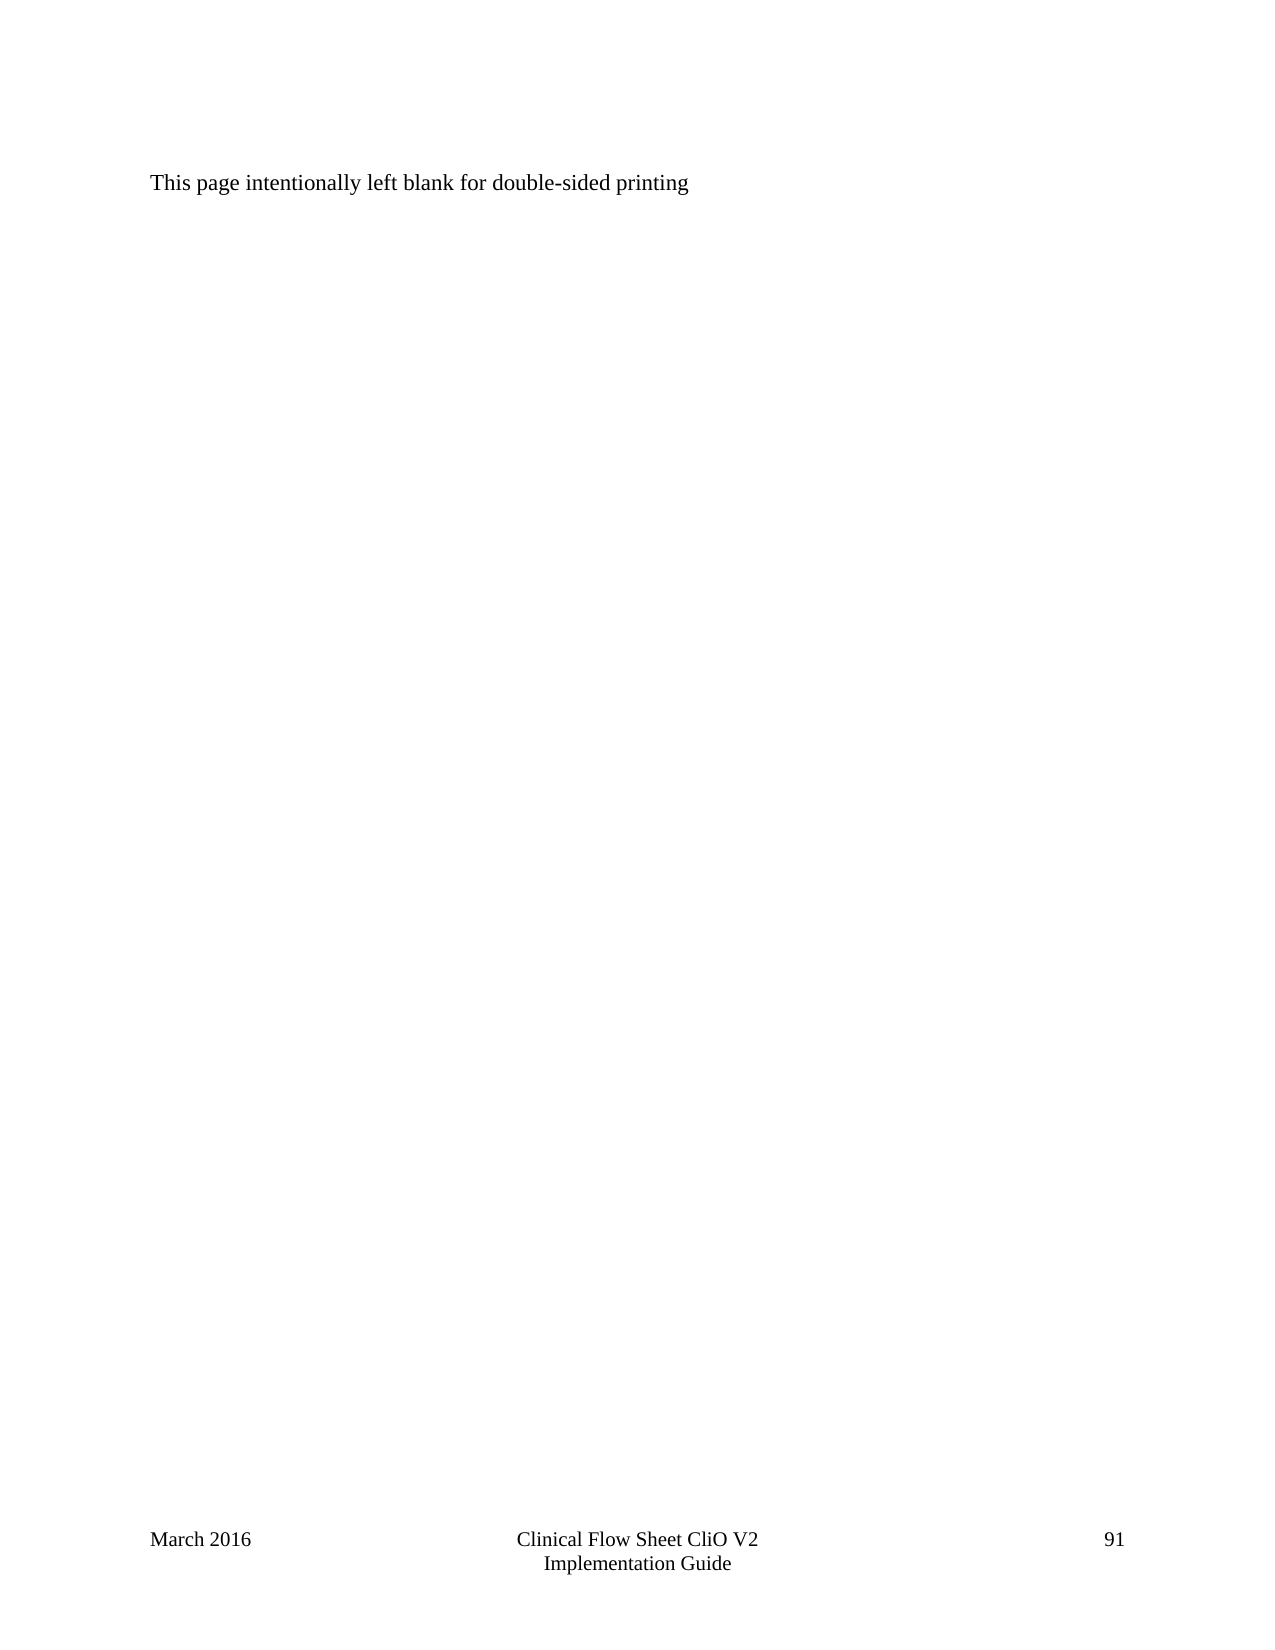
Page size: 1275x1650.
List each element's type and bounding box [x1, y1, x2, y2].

text [150, 169, 1125, 195]
